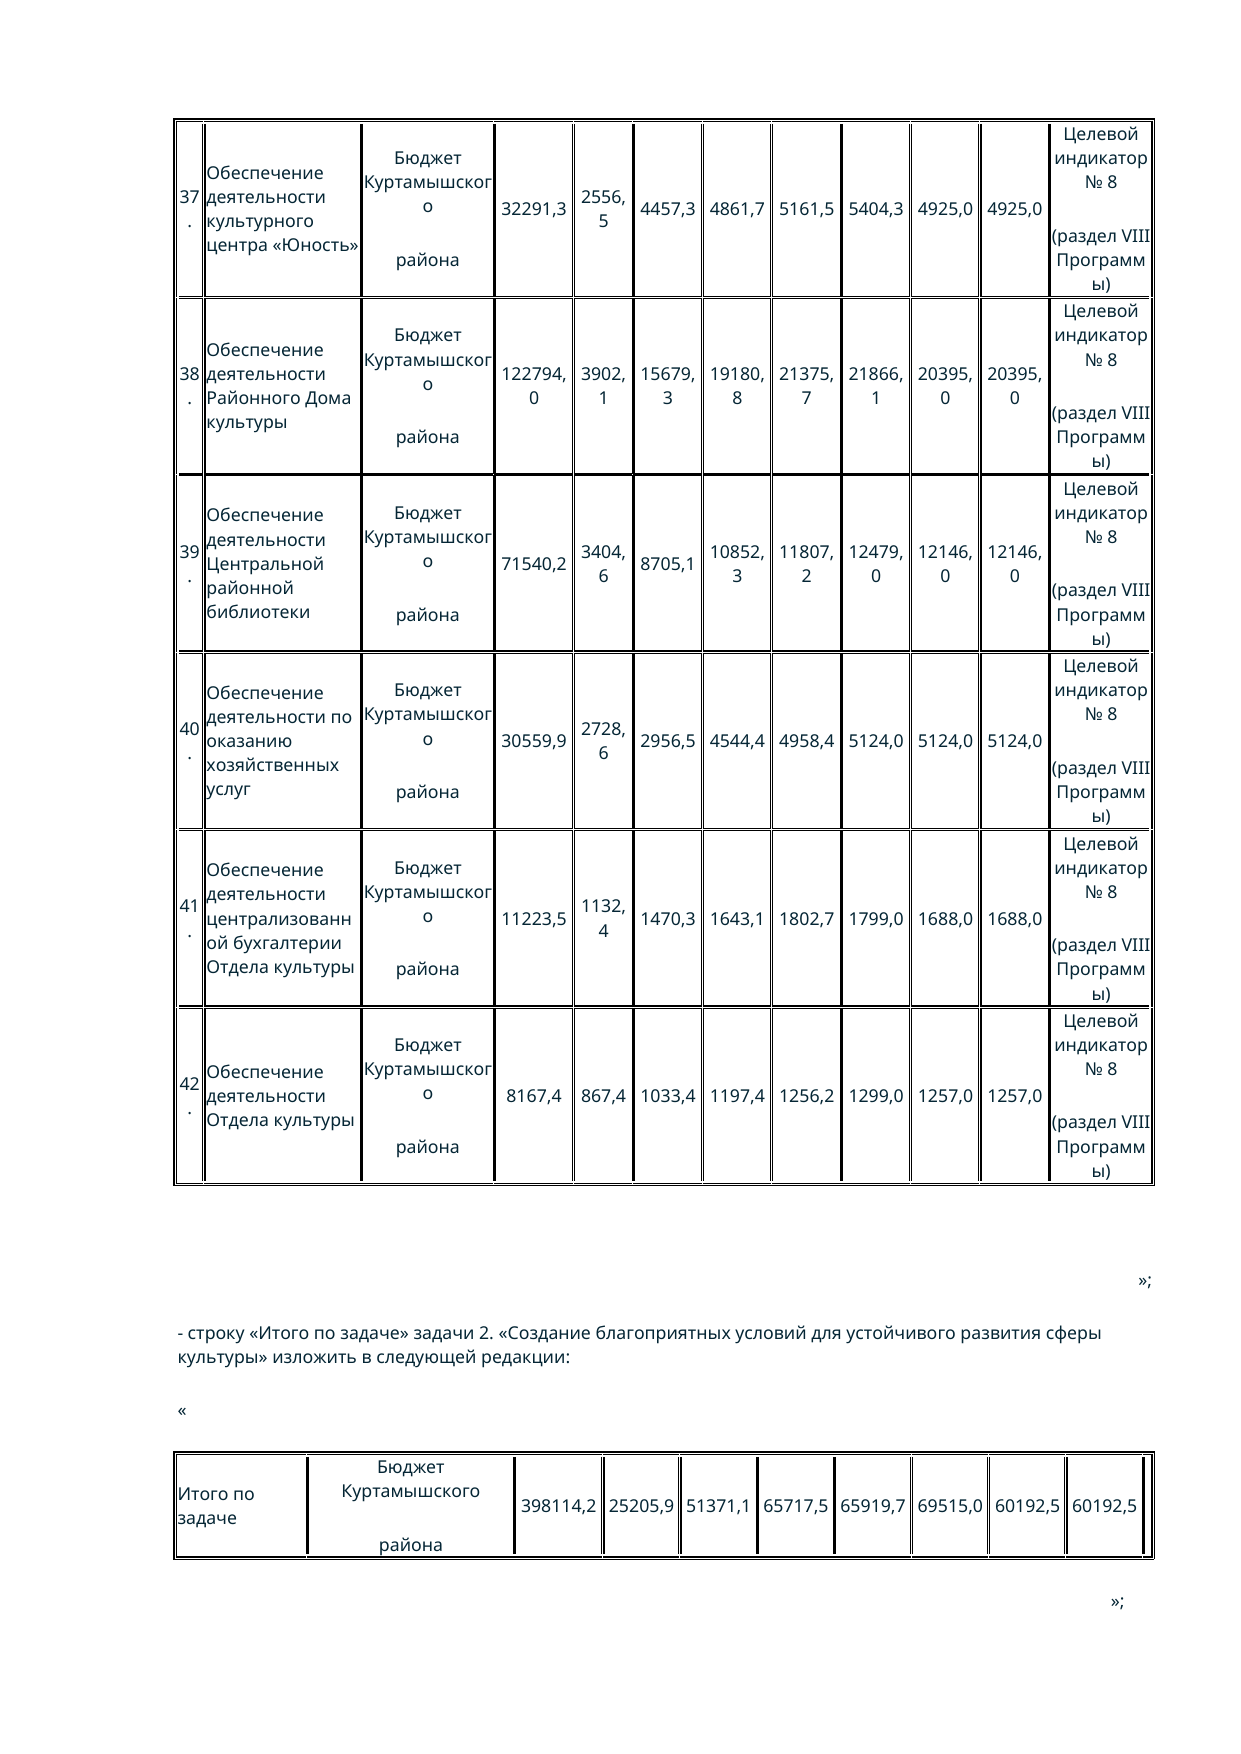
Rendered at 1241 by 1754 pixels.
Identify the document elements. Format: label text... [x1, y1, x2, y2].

text - строку «Итого по задаче» задачи 2. «Создание благоприятных условий для устойчивого развития сферы культуры» изложить в следующей редакции: [177, 1320, 1152, 1369]
table_cell 5124,0 [843, 654, 909, 828]
table_header 60192,5 [1066, 1453, 1143, 1556]
table_cell Бюджет Куртамышского района [363, 476, 493, 650]
table_cell 2956,5 [635, 654, 701, 828]
table_cell 1643,1 [704, 831, 770, 1005]
table_cell 4958,4 [773, 654, 840, 828]
table_cell 8705,1 [635, 476, 701, 650]
table_cell 5124,0 [912, 654, 978, 828]
text »; [177, 1267, 1152, 1291]
table_cell 12479,0 [843, 476, 909, 650]
table_cell 1688,0 [982, 831, 1048, 1005]
table_cell 5161,5 [772, 122, 841, 296]
table_header 51371,1 [680, 1455, 757, 1556]
table_cell 1470,3 [635, 831, 701, 1005]
table_cell 4861,7 [703, 122, 772, 296]
table_header 65717,5 [757, 1455, 834, 1556]
table_cell Обеспечение деятельности Районного Дома культуры [206, 299, 360, 473]
table_cell 1688,0 [912, 831, 978, 1005]
table_cell 21375,7 [773, 299, 840, 473]
table_cell 122794,0 [496, 299, 572, 473]
table_header 65919,7 [834, 1455, 912, 1556]
table_cell 867,4 [574, 1009, 633, 1182]
table_cell 1197,4 [703, 1009, 772, 1182]
table_cell Бюджет Куртамышского района [363, 299, 493, 473]
text »; [177, 1588, 1152, 1613]
table_cell Обеспечение деятельности Отдела культуры [204, 1009, 361, 1182]
table_header [1143, 1455, 1151, 1556]
table_header 398114,2 [514, 1453, 603, 1556]
text « [177, 1398, 1152, 1422]
table_header 25205,9 [603, 1453, 680, 1556]
table_cell Обеспечение деятельности культурного центра «Юность» [204, 122, 361, 296]
table_cell 3404,6 [575, 476, 632, 650]
table_header Итого по задаче [177, 1453, 307, 1556]
table_cell Бюджет Куртамышского района [363, 831, 493, 1005]
table_cell 1033,4 [633, 1009, 702, 1182]
table_cell 4457,3 [633, 122, 702, 296]
table_cell 5404,3 [841, 122, 911, 296]
table_cell 1802,7 [773, 831, 840, 1005]
table_cell 42. [177, 1005, 204, 1182]
table_cell 21866,1 [843, 299, 909, 473]
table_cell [361, 120, 494, 296]
table_cell 11223,5 [496, 831, 572, 1005]
table_cell Целевой индикатор № 8 (раздел VIII Программы) [1049, 1005, 1152, 1182]
table_cell 38. [175, 296, 204, 473]
table_cell 19180,8 [704, 299, 770, 473]
table_cell 12146,0 [982, 476, 1048, 650]
table_cell 20395,0 [982, 299, 1048, 473]
table_cell 71540,2 [496, 476, 572, 650]
table_cell 2556,5 [574, 120, 633, 296]
table_cell Бюджет Куртамышского района [363, 654, 493, 828]
table_cell 15679,3 [635, 299, 701, 473]
table_cell 4925,0 [980, 122, 1049, 296]
table_cell 1299,0 [841, 1009, 911, 1182]
table_cell 40. [177, 650, 202, 828]
table_cell 37. [177, 120, 204, 296]
table_cell 1256,2 [772, 1009, 841, 1182]
table_cell Целевой индикатор № 8 (раздел VIII Программы) [1051, 473, 1153, 650]
table_cell Обеспечение деятельности по оказанию хозяйственных услуг [206, 654, 360, 828]
table_cell 20395,0 [912, 299, 978, 473]
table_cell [1049, 122, 1151, 296]
table_cell 5124,0 [982, 654, 1048, 828]
table_cell Обеспечение деятельности централизованной бухгалтерии Отдела культуры [206, 831, 360, 1005]
table_cell Целевой индикатор № 8 (раздел VIII Программы) [1051, 650, 1152, 828]
table_header Бюджет Куртамышского района [307, 1455, 514, 1556]
table_cell Целевой индикатор № 8 (раздел VIII Программы) [1049, 828, 1153, 1005]
table_cell 8167,4 [494, 1009, 574, 1182]
table_cell 4925,0 [911, 120, 980, 296]
table_header 60192,5 [989, 1453, 1066, 1556]
table_cell 4544,4 [704, 654, 770, 828]
table_cell 11807,2 [773, 476, 840, 650]
table_cell 10852,3 [704, 476, 770, 650]
table_cell 32291,3 [494, 122, 574, 296]
table_cell 1132,4 [575, 831, 632, 1005]
table_cell 2728,6 [575, 654, 632, 828]
table_cell 1257,0 [911, 1005, 980, 1182]
table_cell 3902,1 [575, 299, 632, 473]
table_cell 41. [175, 828, 204, 1005]
table_cell Целевой индикатор № 8 (раздел VIII Программы) [1049, 296, 1153, 473]
table_cell 30559,9 [496, 654, 572, 828]
table_cell Бюджет Куртамышского района [361, 1009, 494, 1182]
table_cell 39. [175, 473, 202, 650]
table_header 69515,0 [912, 1455, 989, 1556]
table_cell 1257,0 [980, 1009, 1049, 1182]
table_cell 1799,0 [843, 831, 909, 1005]
table_cell Обеспечение деятельности Центральной районной библиотеки [206, 476, 360, 650]
table_cell 12146,0 [912, 476, 978, 650]
